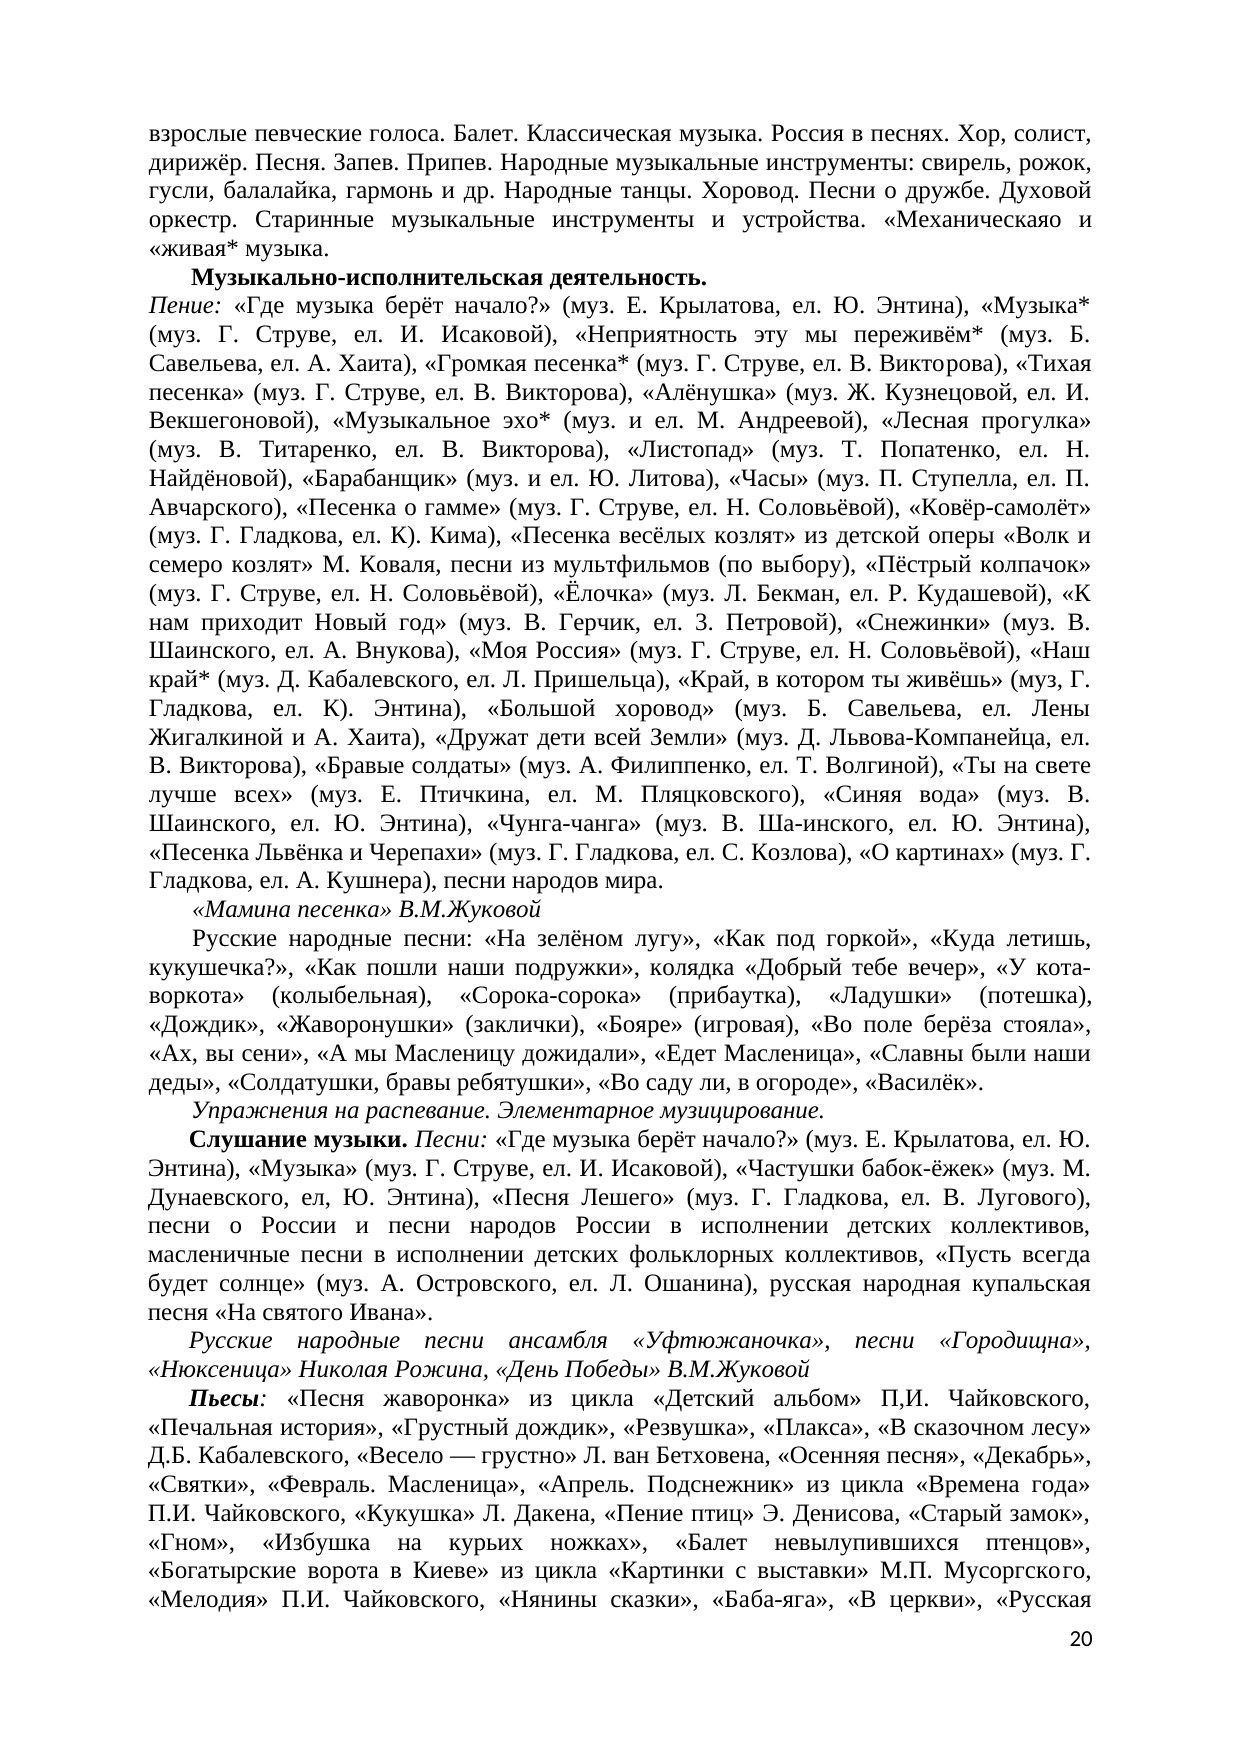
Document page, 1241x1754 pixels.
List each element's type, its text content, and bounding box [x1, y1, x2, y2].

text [149, 118, 1092, 262]
text «Мамина песенка» В.М.Жуковой [149, 894, 1092, 923]
text Слушание музыки. Песни: «Где музыка берёт начало?» (муз. Е. Крылатова, ел. Ю. Энтина), «Музыка» (муз. Г. Струве, ел. И. Исаковой), «Частушки бабок-ёжек» (муз. М. Дунаевского, ел, Ю. Энтина), «Песня Лешего» (муз. Г. Гладкова, ел. В. Лугового), песни о России и песни народов России в исполнении детских коллективов, масленичные песни в исполнении детских фольклорных коллективов, «Пусть всегда будет солнце» (муз. А. Островского, ел. Л. Ошанина), русская народная купальская песня «На святого Ивана». [148, 1124, 1091, 1326]
text Упражнения на распевание. Элементарное музицирование. [191, 1096, 1092, 1124]
text Русские народные песни: «На зелёном лугу», «Как под горкой», «Куда летишь, кукушечка?», «Как пошли наши подружки», колядка «Добрый тебе вечер», «У кота-воркота» (колыбельная), «Сорока-сорока» (прибаутка), «Ладушки» (потешка), «Дождик», «Жаворонушки» (заклички), «Бояре» (игровая), «Во поле берёза стояла», «Ах, вы сени», «А мы Масленицу дожидали», «Едет Масленица», «Славны были наши деды», «Солдатушки, бравы ребятушки», «Во саду ли, в огороде», «Василёк». [149, 923, 1092, 1096]
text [148, 1383, 1091, 1613]
text Пение: «Где музыка берёт начало?» (муз. Е. Крылатова, ел. Ю. Энтина), «Музыка* (муз. Г. Струве, ел. И. Исаковой), «Неприятность эту мы переживём* (муз. Б. Савельева, ел. А. Хаита), «Громкая песенка* (муз. Г. Струве, ел. В. Викторова), «Тихая песенка» (муз. Г. Струве, ел. В. Викторова), «Алёнушка» (муз. Ж. Кузнецовой, ел. И. Векшегоновой), «Музыкальное эхо* (муз. и ел. М. Андреевой), «Лесная прогулка» (муз. В. Титаренко, ел. В. Викторова), «Листопад» (муз. Т. Попатенко, ел. Н. Найдёновой), «Барабанщик» (муз. и ел. Ю. Литова), «Часы» (муз. П. Ступелла, ел. П. Авчарского), «Песенка о гамме» (муз. Г. Струве, ел. Н. Соловьёвой), «Ковёр-самолёт» (муз. Г. Гладкова, ел. К). Кима), «Песенка весёлых козлят» из детской оперы «Волк и семеро козлят» М. Коваля, песни из мультфильмов (по выбору), «Пёстрый колпачок» (муз. Г. Струве, ел. Н. Соловьёвой), «Ёлочка» (муз. Л. Бекман, ел. Р. Кудашевой), «К нам приходит Новый год» (муз. В. Герчик, ел. 3. Петровой), «Снежинки» (муз. В. Шаинского, ел. А. Внукова), «Моя Россия» (муз. Г. Струве, ел. Н. Соловьёвой), «Наш край* (муз. Д. Кабалевского, ел. Л. Пришельца), «Край, в котором ты живёшь» (муз, Г. Гладкова, ел. К). Энтина), «Большой хоровод» (муз. Б. Савельева, ел. Лены Жигалкиной и А. Хаита), «Дружат дети всей Земли» (муз. Д. Львова-Компанейца, ел. В. Викторова), «Бравые солдаты» (муз. А. Филиппенко, ел. Т. Волгиной), «Ты на свете лучше всех» (муз. Е. Птичкина, ел. М. Пляцковского), «Синяя вода» (муз. В. Шаинского, ел. Ю. Энтина), «Чунга-чанга» (муз. В. Ша-инского, ел. Ю. Энтина), «Песенка Львёнка и Черепахи» (муз. Г. Гладкова, ел. С. Козлова), «О картинах» (муз. Г. Гладкова, ел. А. Кушнера), песни народов мира. [149, 291, 1091, 894]
text Русские народные песни ансамбля «Уфтюжаночка», песни «Городищна», «Нюксеница» Николая Рожина, «День Победы» В.М.Жуковой [148, 1326, 1091, 1383]
text Музыкально-исполнительская деятельность. [191, 262, 1092, 291]
